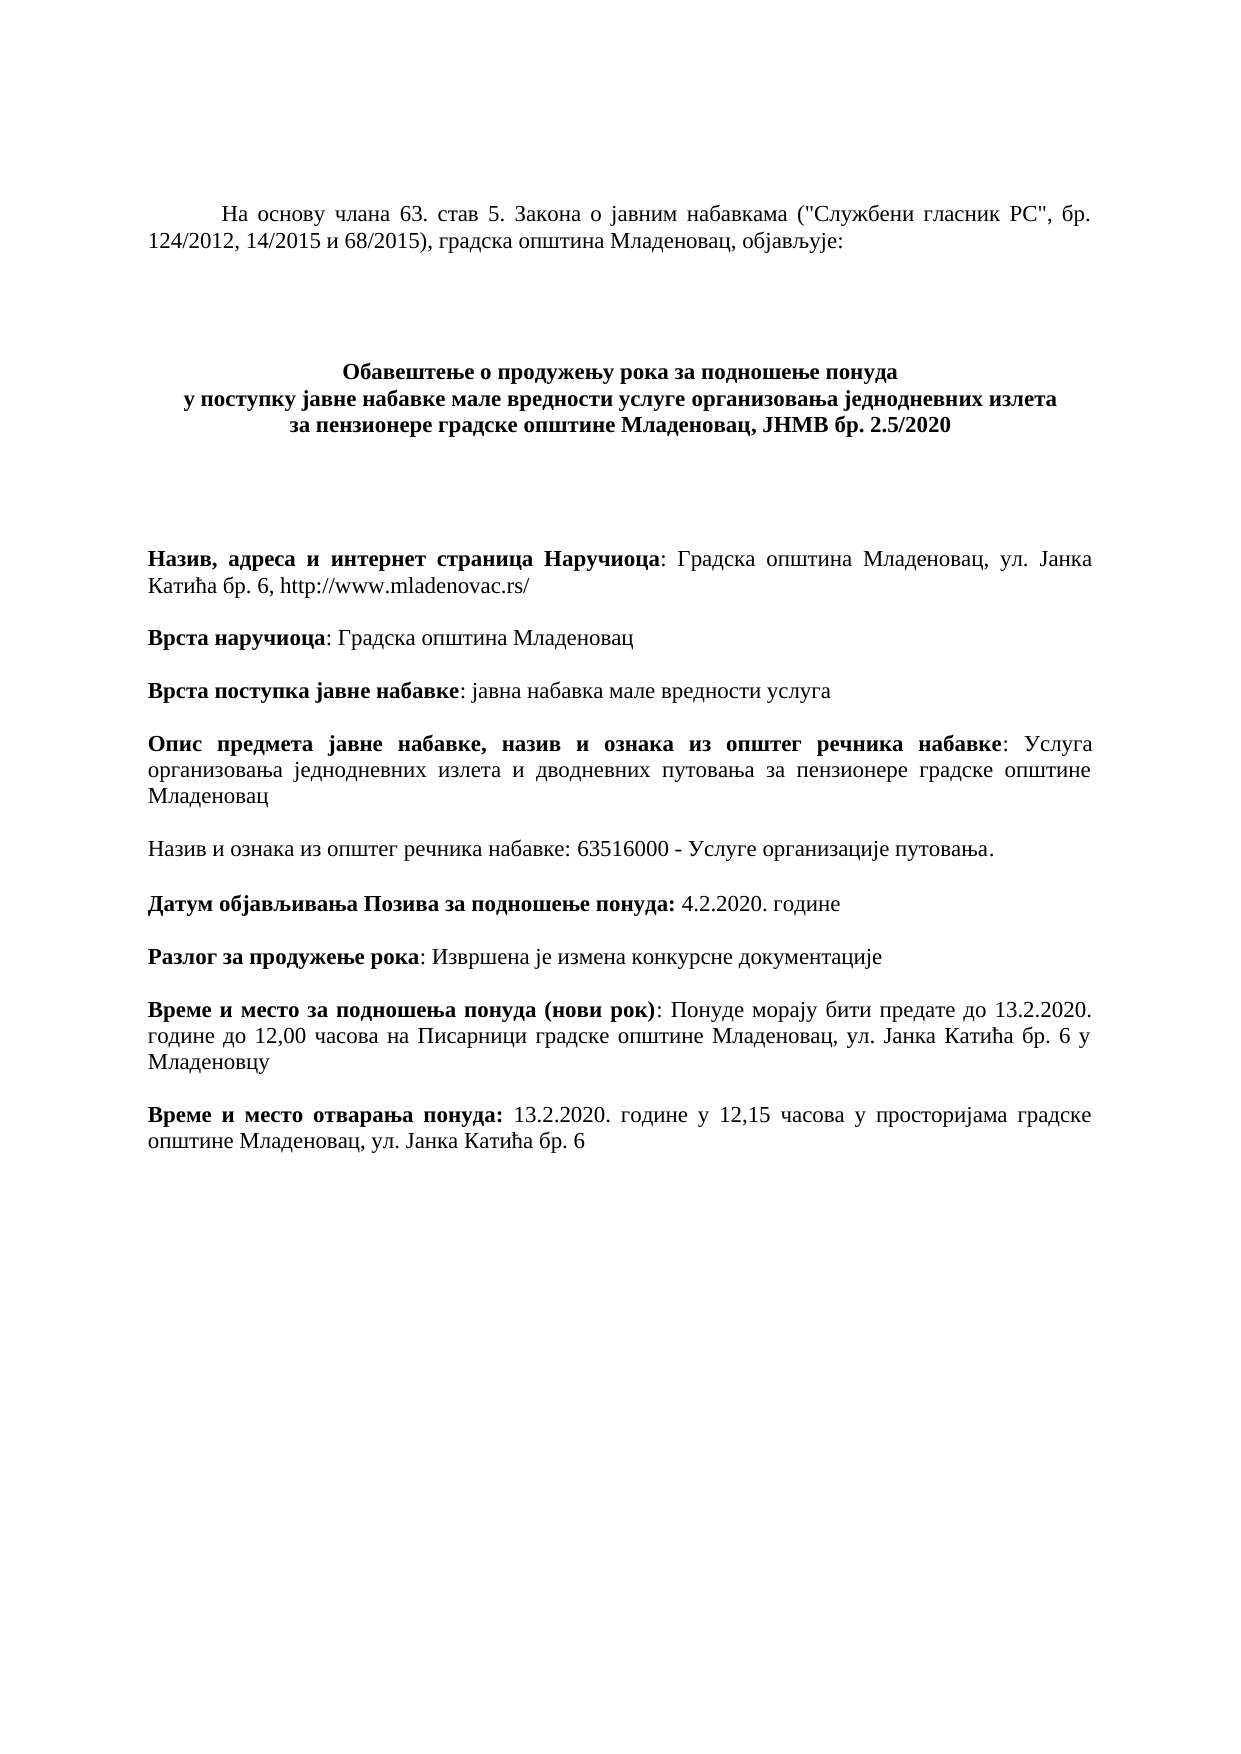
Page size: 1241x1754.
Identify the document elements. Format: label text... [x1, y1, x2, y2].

text Време и место за подношења понуда (нови рок): Понуде морају бити предате до 13.2.2020. године до 12,00 часова на Писарници градске општине Младеновац, ул. Јанка Катића бр. 6 у Младеновцу [148, 996, 1092, 1075]
text Врста наручиоца: Градска општина Младеновац [148, 624, 1092, 651]
text за пензионере градске општине Младеновац, ЈНМВ бр. 2.5/2020 [148, 411, 1092, 437]
text Датум објављивања Позива за подношење понуда: 4.2.2020. године [148, 890, 1092, 917]
text Назив и ознака из општег речника набавке: 63516000 - Услуге организације путовања. [148, 835, 1092, 862]
text На основу члана 63. став 5. Закона о јавним набавкама ("Службени гласник РС", бр. 124/2012, 14/2015 и 68/2015), градска општина Младеновац, објављује: [148, 200, 1092, 253]
text Разлог за продужење рока: Извршена је измена конкурсне документације [148, 943, 1092, 969]
text Обавештење о продужењу рока за подношење понуда [148, 358, 1092, 385]
text Назив, адреса и интернет страница Наручиоца: Градска општина Младеновац, ул. Јанка Катића бр. 6, http://www.mladenovac.rs/ [148, 545, 1092, 598]
text Опис предмета јавне набавке, назив и ознака из општег речника набавке: Услуга организовања једнодневних излета и дводневних путовања за пензионере градске општине Младеновац [148, 730, 1092, 809]
text у поступку јавне набавке мале вредности услуге организовања једнодневних излета [148, 385, 1092, 411]
text Време и место отварања понуда: 13.2.2020. године у 12,15 часова у просторијама градске општине Младеновац, ул. Јанка Катића бр. 6 [148, 1101, 1092, 1154]
text Врста поступка јавне набавке: јавна набавка мале вредности услуга [148, 677, 1092, 703]
